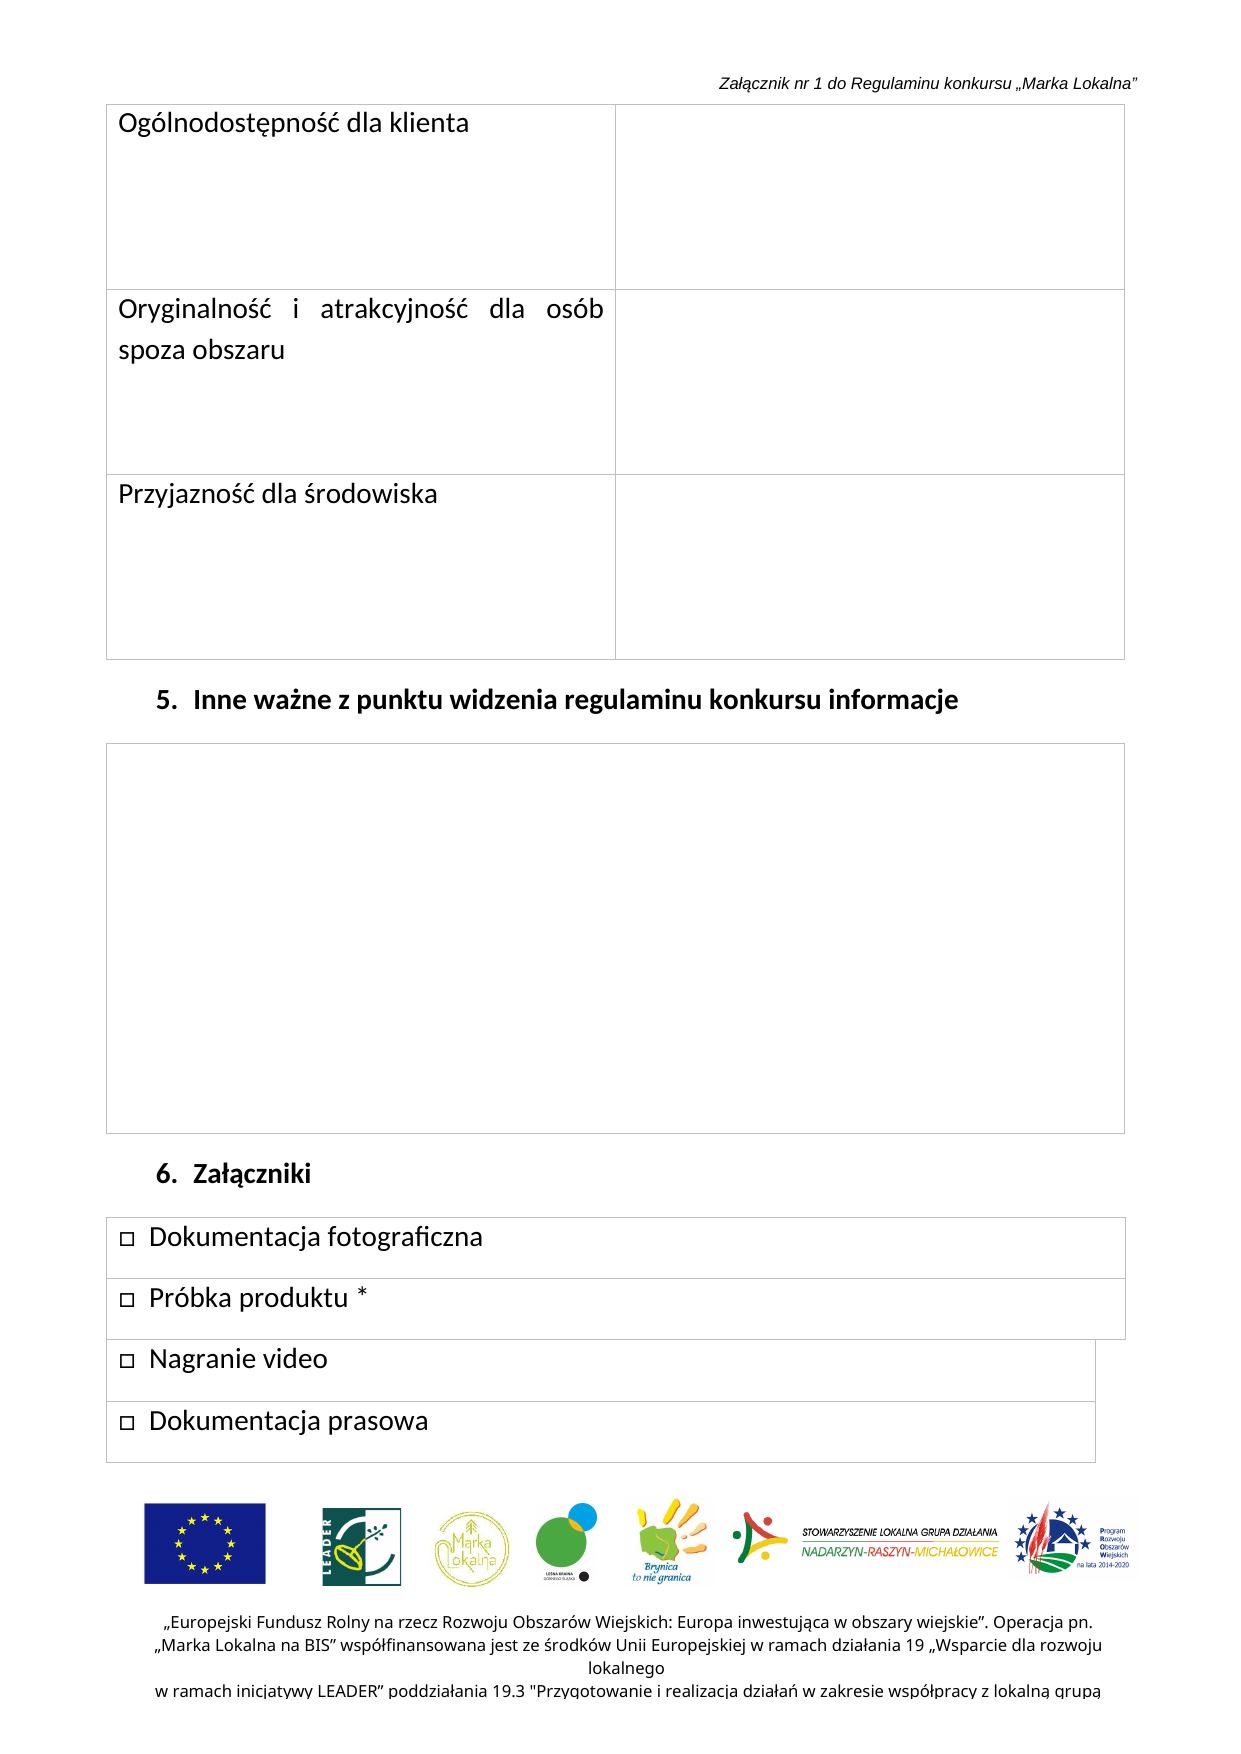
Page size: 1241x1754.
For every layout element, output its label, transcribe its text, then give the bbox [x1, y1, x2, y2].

table_cell □ Nagranie video [107, 1340, 1095, 1401]
table_cell [616, 475, 1124, 659]
picture [429, 1508, 513, 1592]
table_cell Przyjazność dla środowiska [107, 475, 615, 659]
table_cell □ Dokumentacja prasowa [107, 1402, 1095, 1462]
list Załączniki [156, 1155, 1137, 1191]
picture [1009, 1496, 1138, 1581]
picture [536, 1503, 597, 1586]
picture [322, 1508, 402, 1586]
table_cell [616, 105, 1124, 289]
list Inne ważne z punktu widzenia regulaminu konkursu informacje [156, 681, 1137, 717]
table_header □ Dokumentacja fotograficzna [107, 1218, 1125, 1278]
picture [730, 1509, 1002, 1566]
picture [589, 1503, 597, 1511]
table_header [107, 744, 1124, 1133]
picture [623, 1497, 715, 1587]
picture [136, 1501, 275, 1586]
table_cell Ogólnodostępność dla klienta [107, 105, 615, 289]
table_cell □ Próbka produktu * [107, 1279, 1125, 1339]
table_cell [616, 290, 1124, 474]
table_cell Oryginalność i atrakcyjność dla osób spoza obszaru [107, 290, 615, 474]
